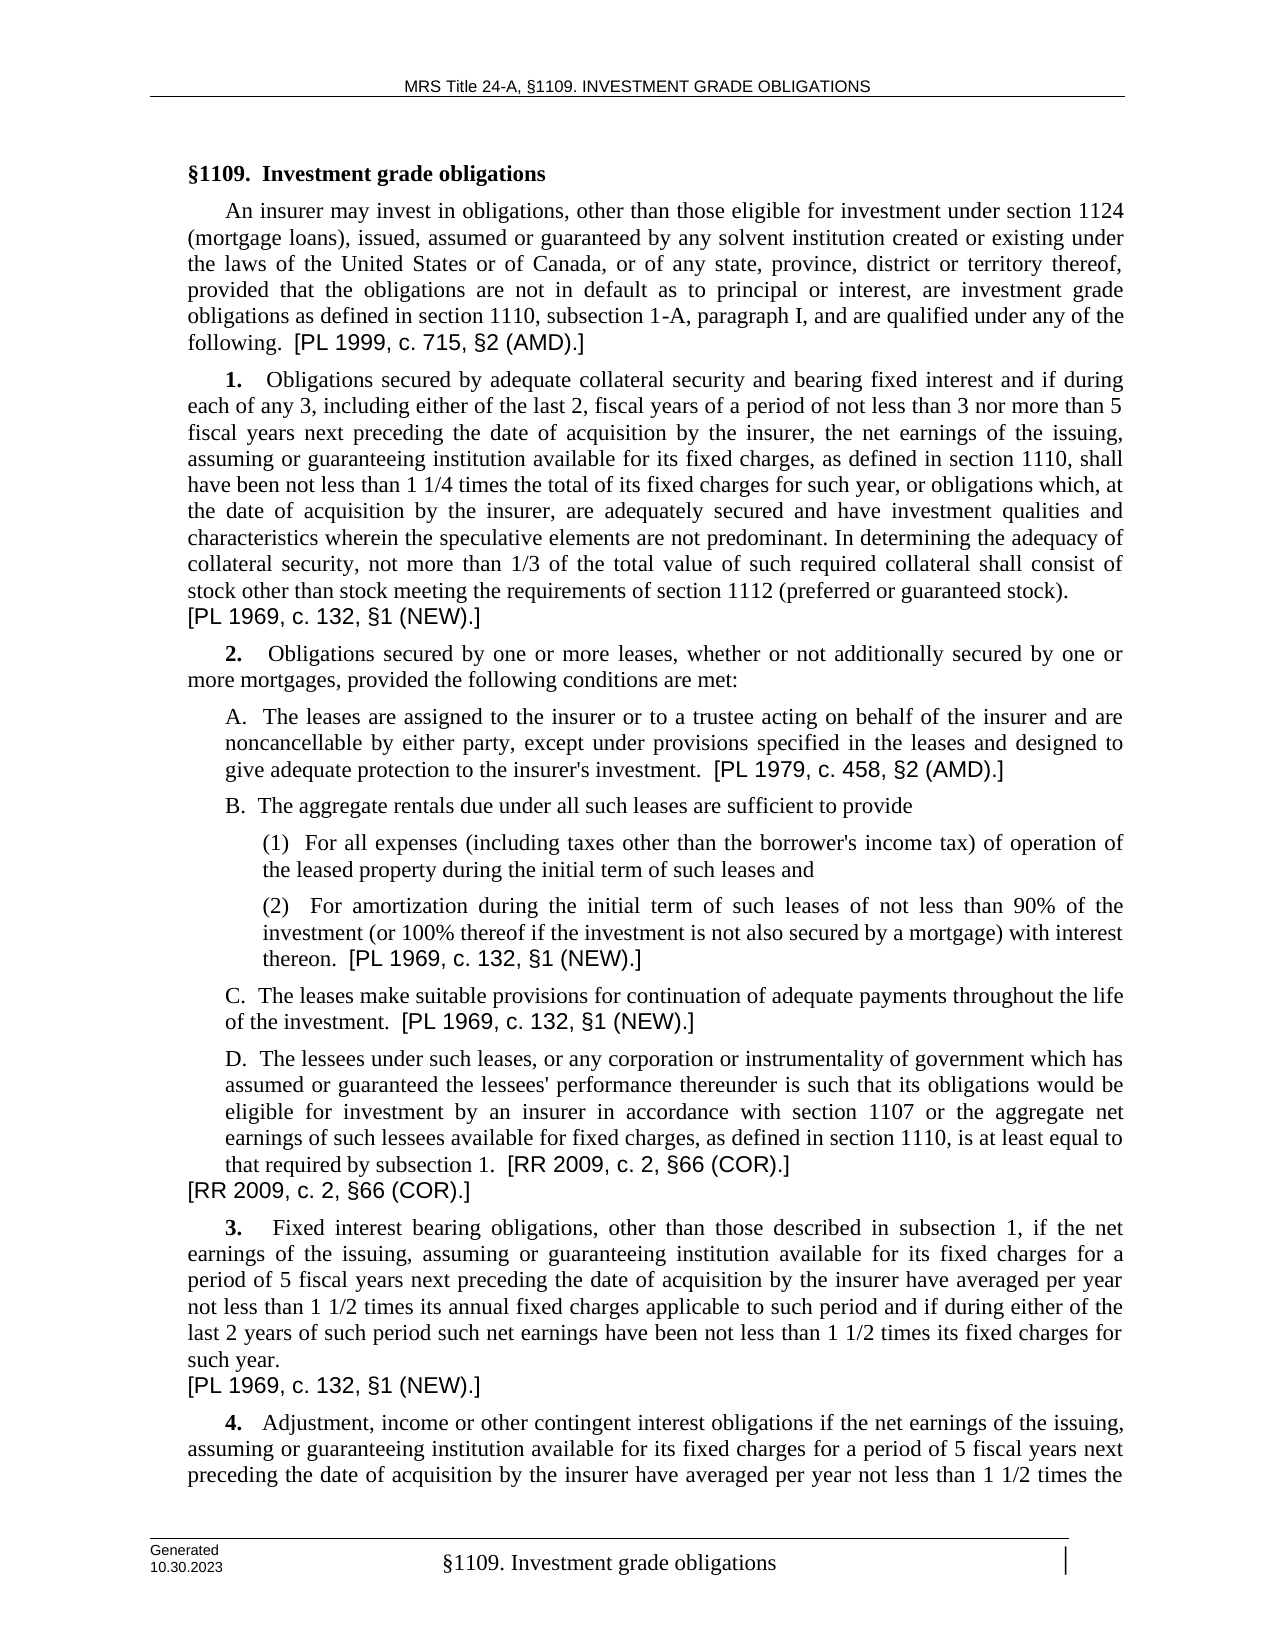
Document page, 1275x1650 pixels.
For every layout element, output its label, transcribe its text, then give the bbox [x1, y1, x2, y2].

text 3. Fixed interest bearing obligations, other than those described in subsection 1, if the net earnings of the issuing, assuming or guaranteeing institution available for its fixed charges for a period of 5 fiscal years next preceding the date of acquisition by the insurer have averaged per year not less than 1 1/2 times its annual fixed charges applicable to such period and if during either of the last 2 years of such period such net earnings have been not less than 1 1/2 times its fixed charges for such year. [187, 1214, 1125, 1372]
text A. The leases are assigned to the insurer or to a trustee acting on behalf of the insurer and are noncancellable by either party, except under provisions specified in the leases and designed to give adequate protection to the insurer's investment. [PL 1979, c. 458, §2 (AMD).] [225, 703, 1125, 782]
text 1. Obligations secured by adequate collateral security and bearing fixed interest and if during each of any 3, including either of the last 2, fiscal years of a period of not less than 3 nor more than 5 fiscal years next preceding the date of acquisition by the insurer, the net earnings of the issuing, assuming or guaranteeing institution available for its fixed charges, as defined in section 1110, shall have been not less than 1 1/4 times the total of its fixed charges for such year, or obligations which, at the date of acquisition by the insurer, are adequately secured and have investment qualities and characteristics wherein the speculative elements are not predominant. In determining the adequacy of collateral security, not more than 1/3 of the total value of such required collateral shall consist of stock other than stock meeting the requirements of section 1112 (preferred or guaranteed stock). [187, 366, 1125, 603]
text [RR 2009, c. 2, §66 (COR).] [187, 1177, 1125, 1203]
text [PL 1969, c. 132, §1 (NEW).] [187, 1372, 1125, 1398]
text D. The lessees under such leases, or any corporation or instrumentality of government which has assumed or guaranteed the lessees' performance thereunder is such that its obligations would be eligible for investment by an insurer in accordance with section 1107 or the aggregate net earnings of such lessees available for fixed charges, as defined in section 1110, is at least equal to that required by subsection 1. [RR 2009, c. 2, §66 (COR).] [225, 1045, 1125, 1177]
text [187, 1409, 1125, 1488]
text 2. Obligations secured by one or more leases, whether or not additionally secured by one or more mortgages, provided the following conditions are met: [187, 640, 1125, 692]
text B. The aggregate rentals due under all such leases are sufficient to provide [225, 792, 1125, 819]
text An insurer may invest in obligations, other than those eligible for investment under section 1124 (mortgage loans), issued, assumed or guaranteed by any solvent institution created or existing under the laws of the United States or of Canada, or of any state, province, district or territory thereof, provided that the obligations are not in default as to principal or interest, are investment grade obligations as defined in section 1110, subsection 1‑A, paragraph I, and are qualified under any of the following. [PL 1999, c. 715, §2 (AMD).] [187, 197, 1125, 355]
text §1109. Investment grade obligations [187, 160, 1125, 187]
text (2) For amortization during the initial term of such leases of not less than 90% of the investment (or 100% thereof if the investment is not also secured by a mortgage) with interest thereon. [PL 1969, c. 132, §1 (NEW).] [262, 892, 1125, 972]
text C. The leases make suitable provisions for continuation of adequate payments throughout the life of the investment. [PL 1969, c. 132, §1 (NEW).] [225, 982, 1125, 1035]
text (1) For all expenses (including taxes other than the borrower's income tax) of operation of the leased property during the initial term of such leases and [262, 829, 1125, 882]
text [PL 1969, c. 132, §1 (NEW).] [187, 603, 1125, 629]
